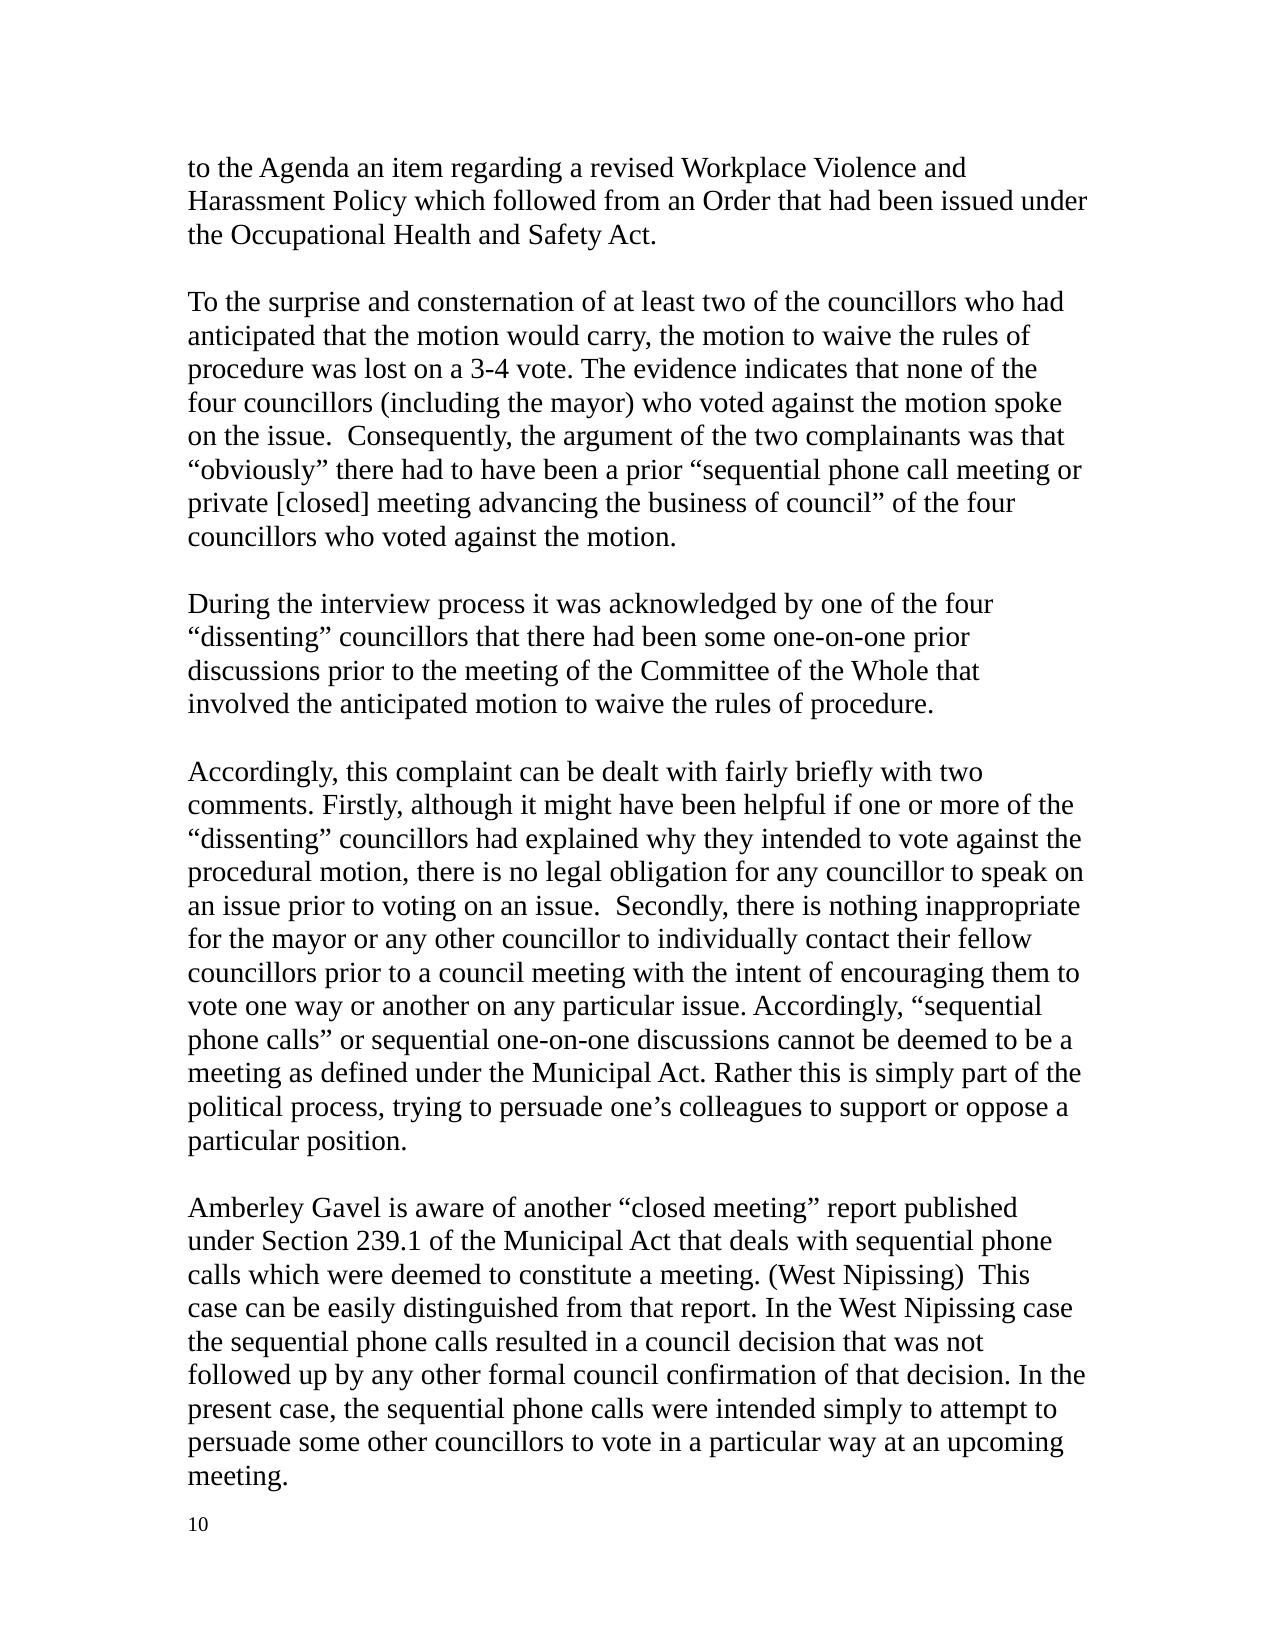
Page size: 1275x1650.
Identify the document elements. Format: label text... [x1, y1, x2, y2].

text Amberley Gavel is aware of another “closed meeting” report published under Section 239.1 of the Municipal Act that deals with sequential phone calls which were deemed to constitute a meeting. (West Nipissing) This case can be easily distinguished from that report. In the West Nipissing case the sequential phone calls resulted in a council decision that was not followed up by any other formal council confirmation of that decision. In the present case, the sequential phone calls were intended simply to attempt to persuade some other councillors to vote in a particular way at an upcoming meeting. [187, 1190, 1087, 1492]
text During the interview process it was acknowledged by one of the four “dissenting” councillors that there had been some one-on-one prior discussions prior to the meeting of the Committee of the Whole that involved the anticipated motion to waive the rules of procedure. [187, 586, 1087, 720]
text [187, 150, 1087, 251]
text Accordingly, this complaint can be dealt with fairly briefly with two comments. Firstly, although it might have been helpful if one or more of the “dissenting” councillors had explained why they intended to vote against the procedural motion, there is no legal obligation for any councillor to speak on an issue prior to voting on an issue. Secondly, there is nothing inappropriate for the mayor or any other councillor to individually contact their fellow councillors prior to a council meeting with the intent of encouraging them to vote one way or another on any particular issue. Accordingly, “sequential phone calls” or sequential one-on-one discussions cannot be deemed to be a meeting as defined under the Municipal Act. Rather this is simply part of the political process, trying to persuade one’s colleagues to support or oppose a particular position. [187, 754, 1087, 1156]
text To the surprise and consternation of at least two of the councillors who had anticipated that the motion would carry, the motion to waive the rules of procedure was lost on a 3-4 vote. The evidence indicates that none of the four councillors (including the mayor) who voted against the motion spoke on the issue. Consequently, the argument of the two complainants was that “obviously” there had to have been a prior “sequential phone call meeting or private [closed] meeting advancing the business of council” of the four councillors who voted against the motion. [187, 284, 1087, 552]
